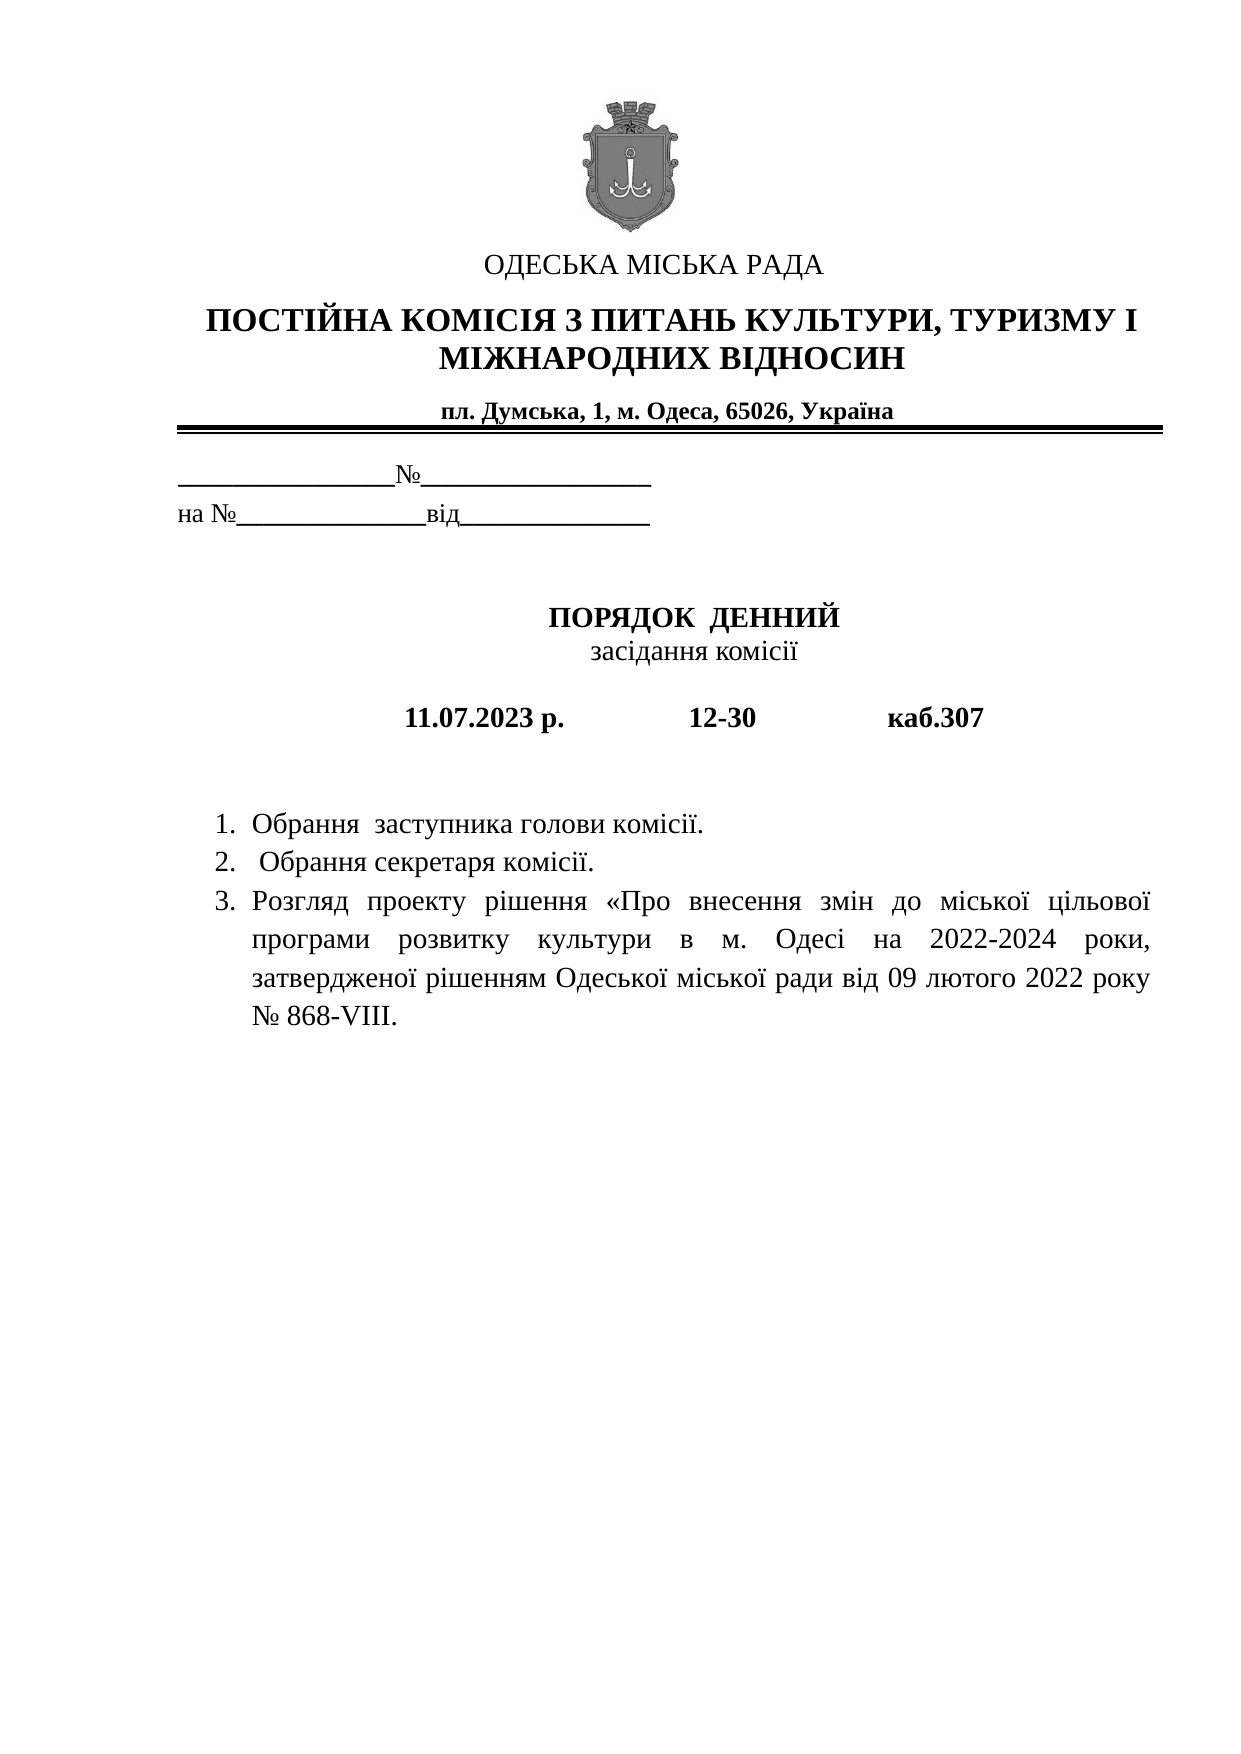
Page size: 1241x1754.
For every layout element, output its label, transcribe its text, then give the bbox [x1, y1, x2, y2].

list Обрання секретаря комісії. [214, 844, 1152, 878]
list Обрання заступника голови комісії. [214, 806, 1152, 839]
text на №______________від______________ [177, 497, 1163, 528]
text ПОРЯДОК ДЕННИЙ [177, 600, 1152, 633]
text ________________№_________________ [171, 458, 1152, 489]
list Розгляд проекту рішення «Про внесення змін до міської цільової програми розвитку культури в м. Одесі на 2022-2024 роки, затвердженої рішенням Одеської міської ради від 09 лютого 2022 року № 868-VIII. [214, 883, 1152, 1032]
text ПОСТІЙНА КОМІСІЯ З ПИТАНЬ КУЛЬТУРИ, ТУРИЗМУ І МІЖНАРОДНИХ ВІДНОСИН [177, 300, 1167, 377]
picture [581, 93, 679, 233]
table_header пл. Думська, 1, м. Одеса, 65026, Україна [177, 377, 1163, 425]
text 11.07.2023 р. 12-30 каб.307 [177, 700, 1152, 734]
text засідання комісії [177, 633, 1152, 667]
text ОДЕСЬКА МІСЬКА РАДА [177, 247, 1167, 281]
